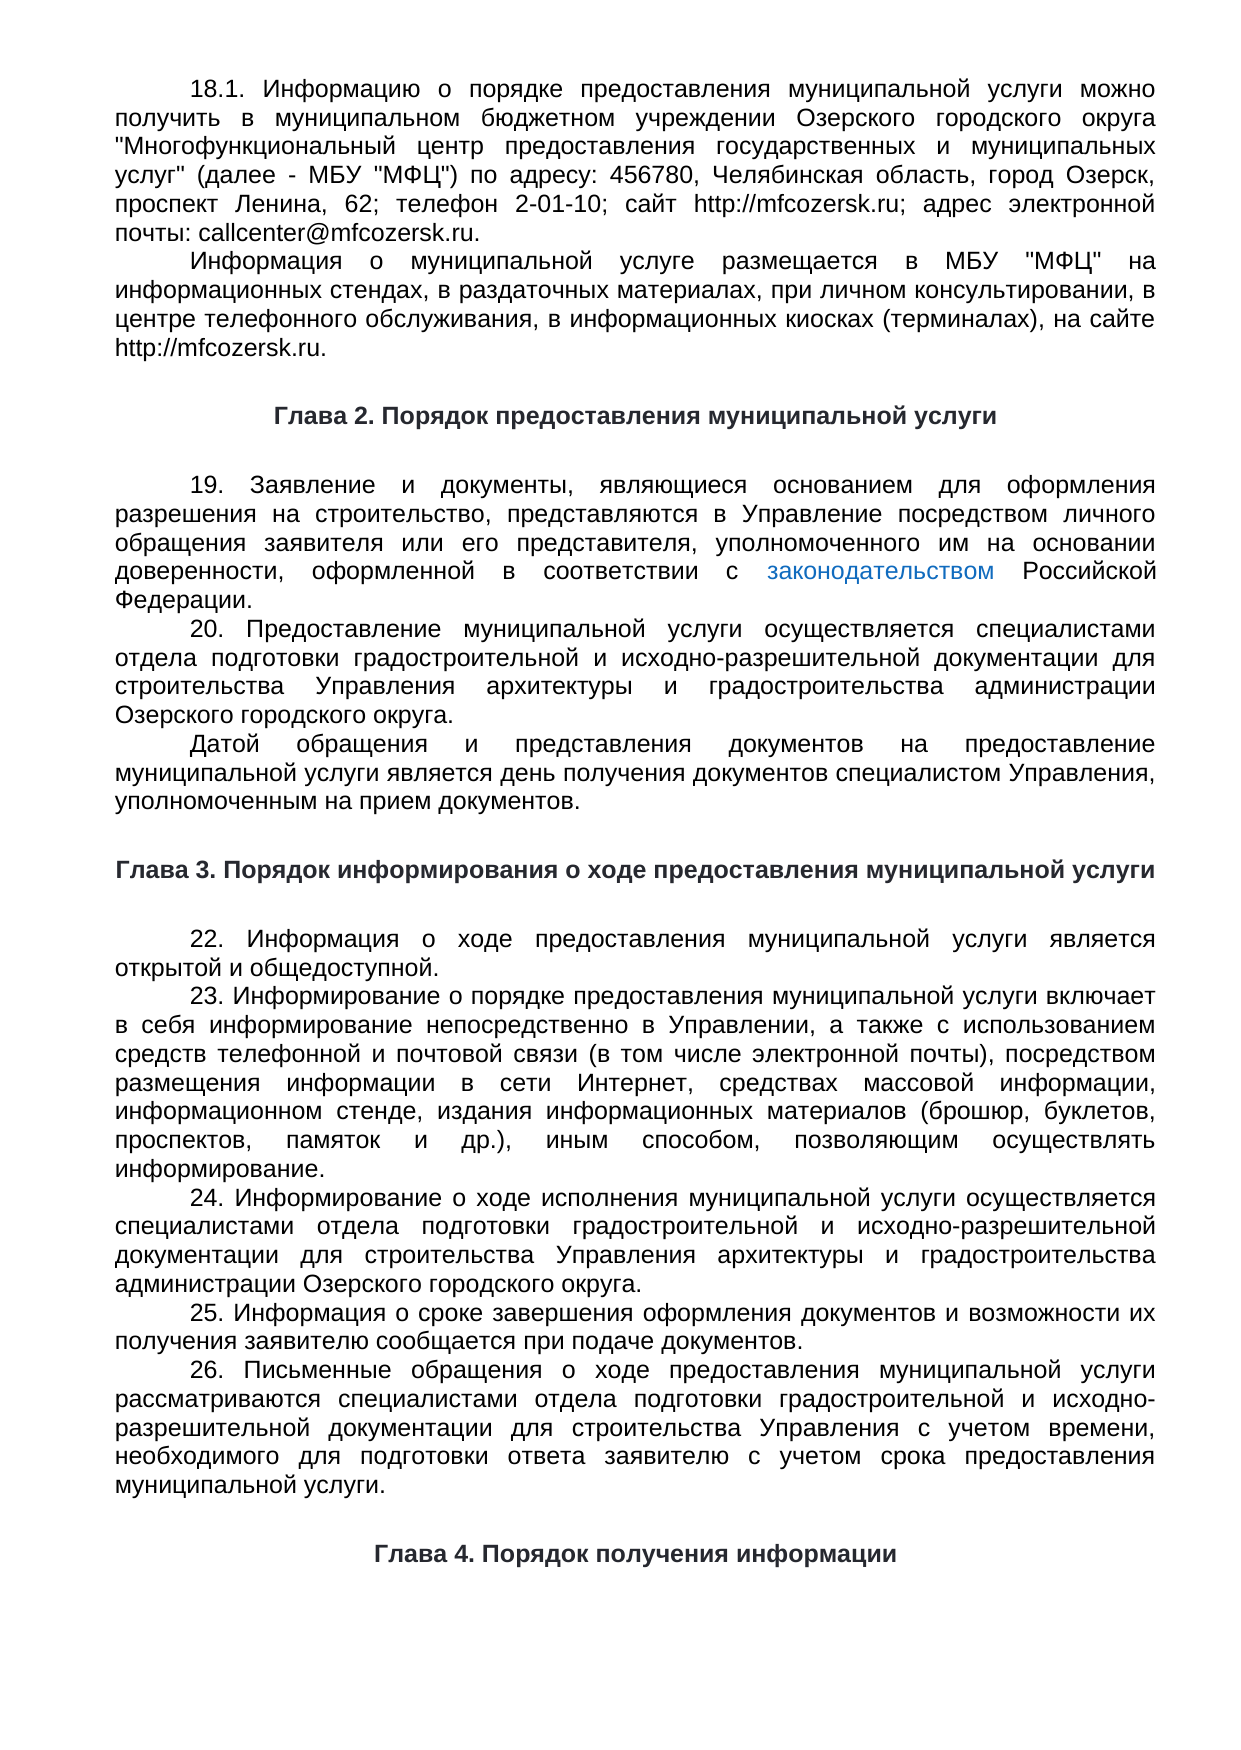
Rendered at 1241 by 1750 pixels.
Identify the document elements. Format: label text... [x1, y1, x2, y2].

text Глава 4. Порядок получения информации [114, 1539, 1157, 1568]
text 26. Письменные обращения о ходе предоставления муниципальной услуги рассматриваются специалистами отдела подготовки градостроительной и исходно-разрешительной документации для строительства Управления с учетом времени, необходимого для подготовки ответа заявителю с учетом срока предоставления муниципальной услуги. [114, 1355, 1157, 1499]
text Датой обращения и представления документов на предоставление муниципальной услуги является день получения документов специалистом Управления, уполномоченным на прием документов. [114, 729, 1157, 815]
text Глава 3. Порядок информирования о ходе предоставления муниципальной услуги [114, 855, 1157, 884]
text 18.1. Информацию о порядке предоставления муниципальной услуги можно получить в муниципальном бюджетном учреждении Озерского городского округа "Многофункциональный центр предоставления государственных и муниципальных услуг" (далее - МБУ "МФЦ") по адресу: 456780, Челябинская область, город Озерск, проспект Ленина, 62; телефон 2-01-10; сайт http://mfcozersk.ru; адрес электронной почты: callcenter@mfcozersk.ru. [114, 74, 1157, 246]
text 25. Информация о сроке завершения оформления документов и возможности их получения заявителю сообщается при подаче документов. [114, 1298, 1157, 1355]
text 24. Информирование о ходе исполнения муниципальной услуги осуществляется специалистами отдела подготовки градостроительной и исходно-разрешительной документации для строительства Управления архитектуры и градостроительства администрации Озерского городского округа. [114, 1183, 1157, 1298]
text 19. Заявление и документы, являющиеся основанием для оформления разрешения на строительство, представляются в Управление посредством личного обращения заявителя или его представителя, уполномоченного им на основании доверенности, оформленной в соответствии с законодательством Российской Федерации. [114, 470, 1157, 614]
text 22. Информация о ходе предоставления муниципальной услуги является открытой и общедоступной. [114, 924, 1157, 981]
text 20. Предоставление муниципальной услуги осуществляется специалистами отдела подготовки градостроительной и исходно-разрешительной документации для строительства Управления архитектуры и градостроительства администрации Озерского городского округа. [114, 614, 1157, 729]
text Глава 2. Порядок предоставления муниципальной услуги [114, 401, 1157, 430]
text Информация о муниципальной услуге размещается в МБУ "МФЦ" на информационных стендах, в раздаточных материалах, при личном консультировании, в центре телефонного обслуживания, в информационных киосках (терминалах), на сайте http://mfcozersk.ru. [114, 246, 1157, 361]
text 23. Информирование о порядке предоставления муниципальной услуги включает в себя информирование непосредственно в Управлении, а также с использованием средств телефонной и почтовой связи (в том числе электронной почты), посредством размещения информации в сети Интернет, средствах массовой информации, информационном стенде, издания информационных материалов (брошюр, буклетов, проспектов, памяток и др.), иным способом, позволяющим осуществлять информирование. [114, 981, 1157, 1183]
